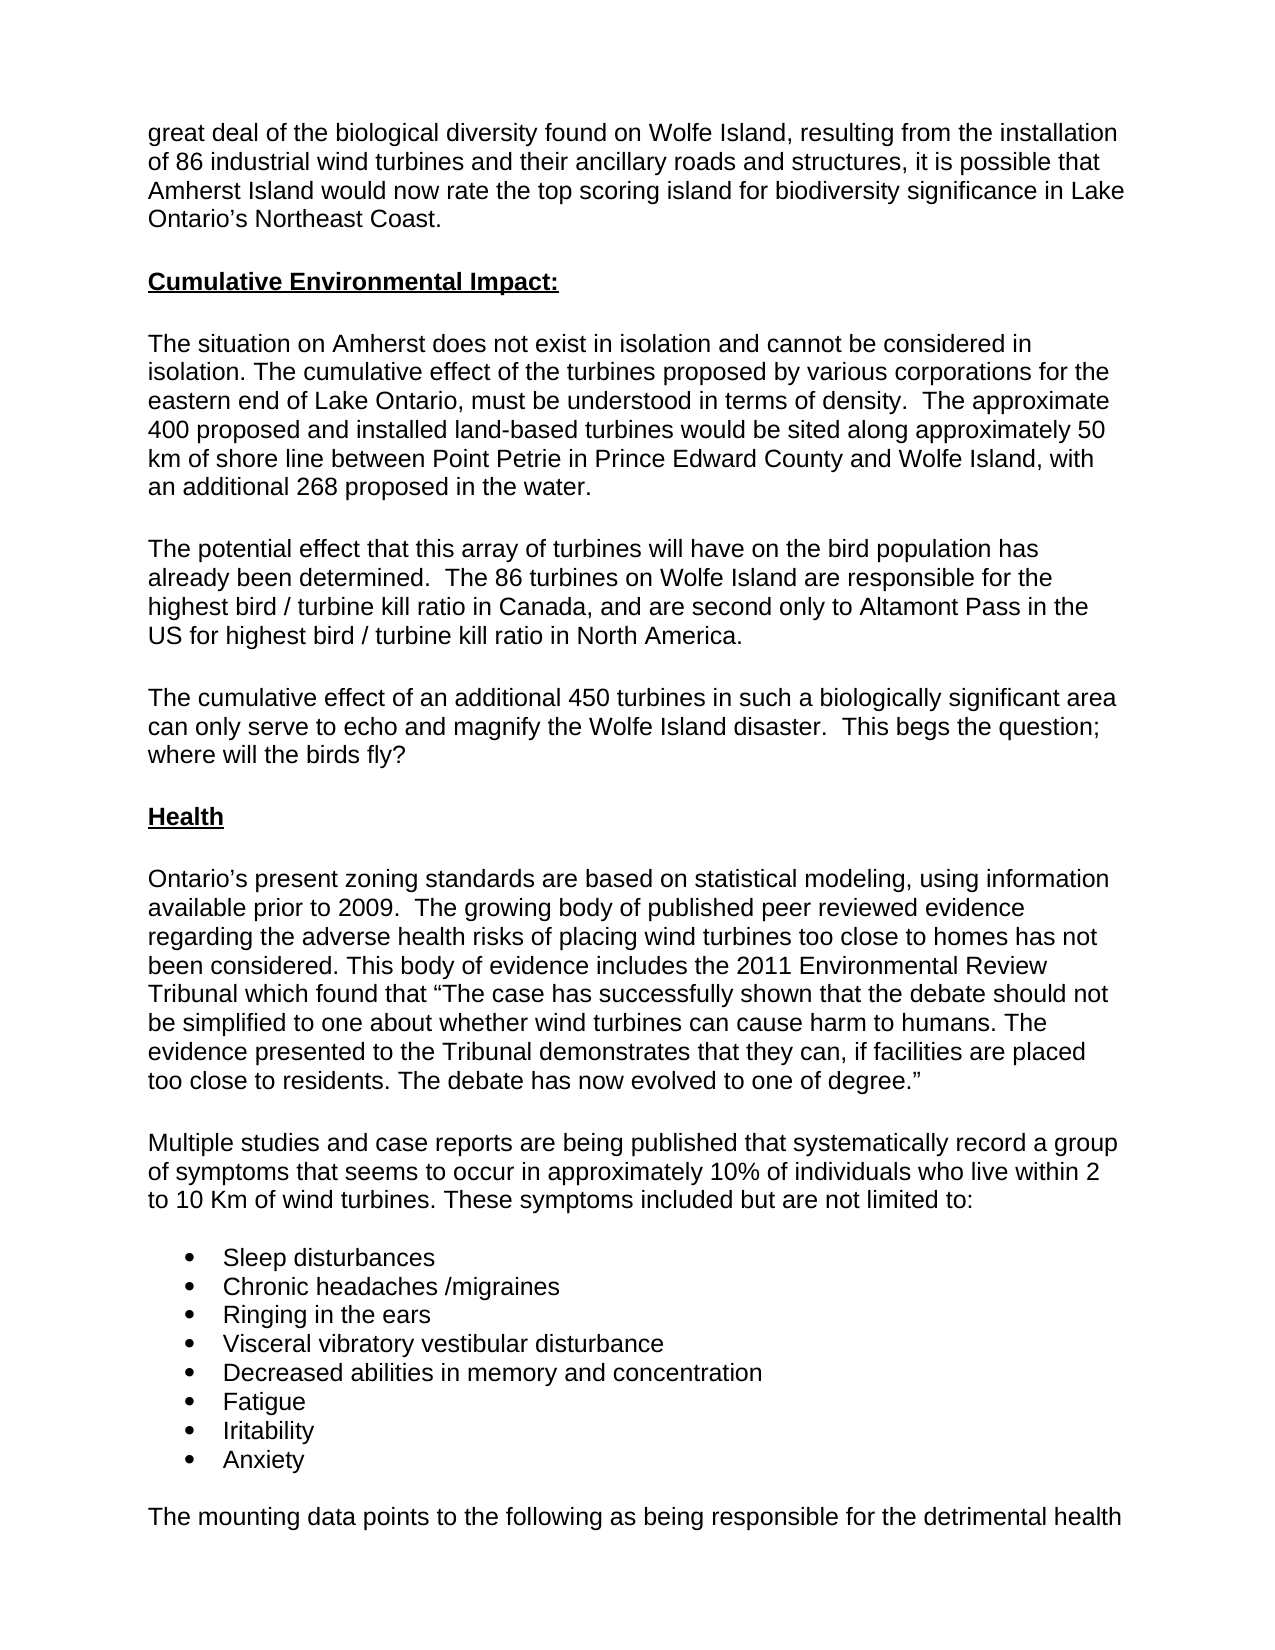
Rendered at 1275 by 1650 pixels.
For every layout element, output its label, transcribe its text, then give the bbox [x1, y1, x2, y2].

list Anxiety [185, 1445, 1127, 1473]
text The potential effect that this array of turbines will have on the bird population has already been determined. The 86 turbines on Wolfe Island are responsible for the highest bird / turbine kill ratio in Canada, and are second only to Altamont Pass in the US for highest bird / turbine kill ratio in North America. [148, 534, 1127, 649]
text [148, 118, 1127, 233]
list Fatigue [185, 1387, 1127, 1416]
list Visceral vibratory vestibular disturbance [185, 1329, 1127, 1358]
list Iritability [185, 1416, 1127, 1445]
text Health [148, 802, 1127, 831]
text The cumulative effect of an additional 450 turbines in such a biologically significant area can only serve to echo and magnify the Wolfe Island disaster. This begs the question; where will the birds fly? [148, 683, 1127, 769]
list Ringing in the ears [185, 1300, 1127, 1329]
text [148, 1502, 1127, 1531]
list Sleep disturbances [185, 1243, 1127, 1272]
text Cumulative Environmental Impact: [148, 266, 1127, 295]
list Decreased abilities in memory and concentration [185, 1358, 1127, 1387]
list Chronic headaches /migraines [185, 1272, 1127, 1300]
text The situation on Amherst does not exist in isolation and cannot be considered in isolation. The cumulative effect of the turbines proposed by various corporations for the eastern end of Lake Ontario, must be understood in terms of density. The approximate 400 proposed and installed land-based turbines would be sited along approximately 50 km of shore line between Point Petrie in Prince Edward County and Wolfe Island, with an additional 268 proposed in the water. [148, 328, 1127, 501]
text Multiple studies and case reports are being published that systematically record a group of symptoms that seems to occur in approximately 10% of individuals who live within 2 to 10 Km of wind turbines. These symptoms included but are not limited to: [148, 1128, 1127, 1214]
text Ontario’s present zoning standards are based on statistical modeling, using information available prior to 2009. The growing body of published peer reviewed evidence regarding the adverse health risks of placing wind turbines too close to homes has not been considered. This body of evidence includes the 2011 Environmental Review Tribunal which found that “The case has successfully shown that the debate should not be simplified to one about whether wind turbines can cause harm to humans. The evidence presented to the Tribunal demonstrates that they can, if facilities are placed too close to residents. The debate has now evolved to one of degree.” [148, 864, 1127, 1094]
